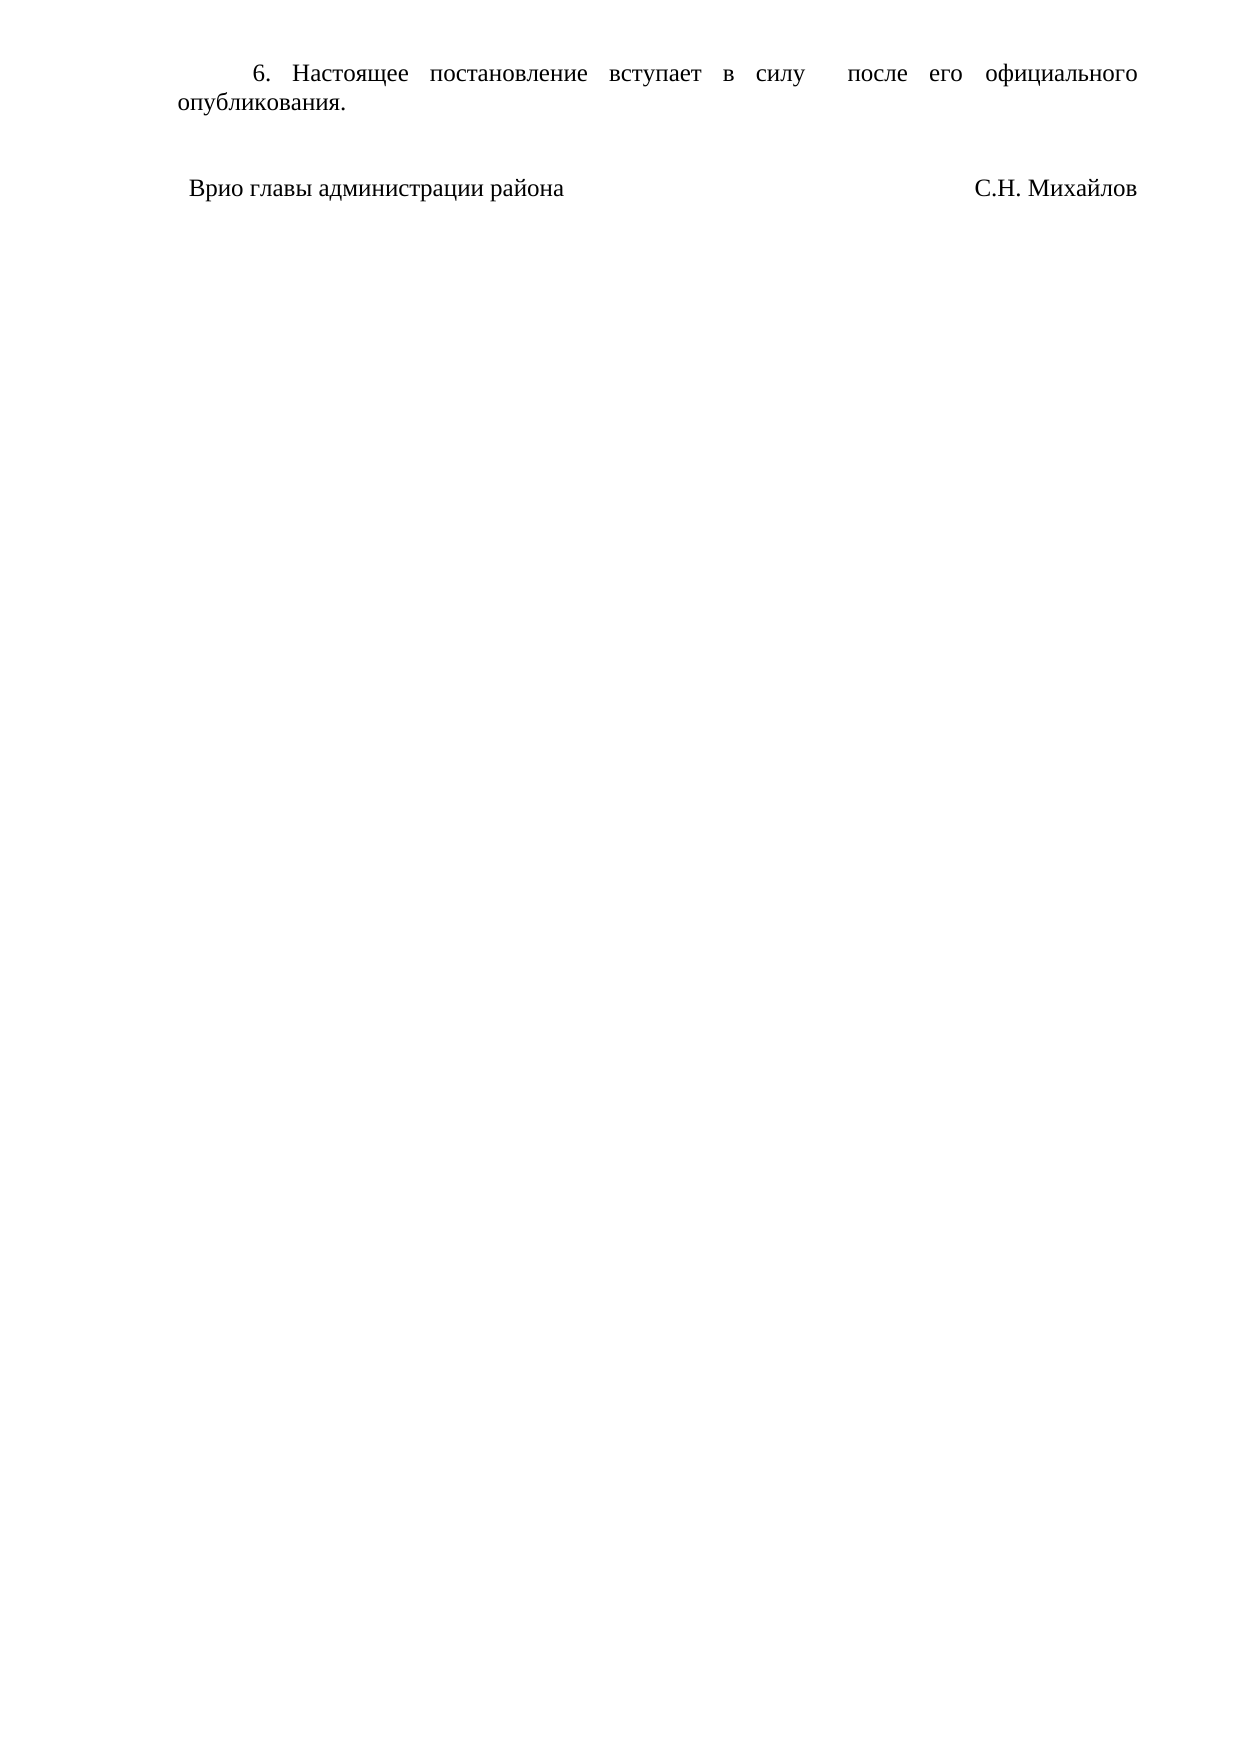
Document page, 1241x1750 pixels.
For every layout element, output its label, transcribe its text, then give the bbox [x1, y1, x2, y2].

text 6. Настоящее постановление вступает в силу после его официального опубликования. [177, 58, 1138, 116]
table_header Врио главы администрации района [177, 173, 822, 231]
table_header С.Н. Михайлов [822, 173, 1148, 231]
